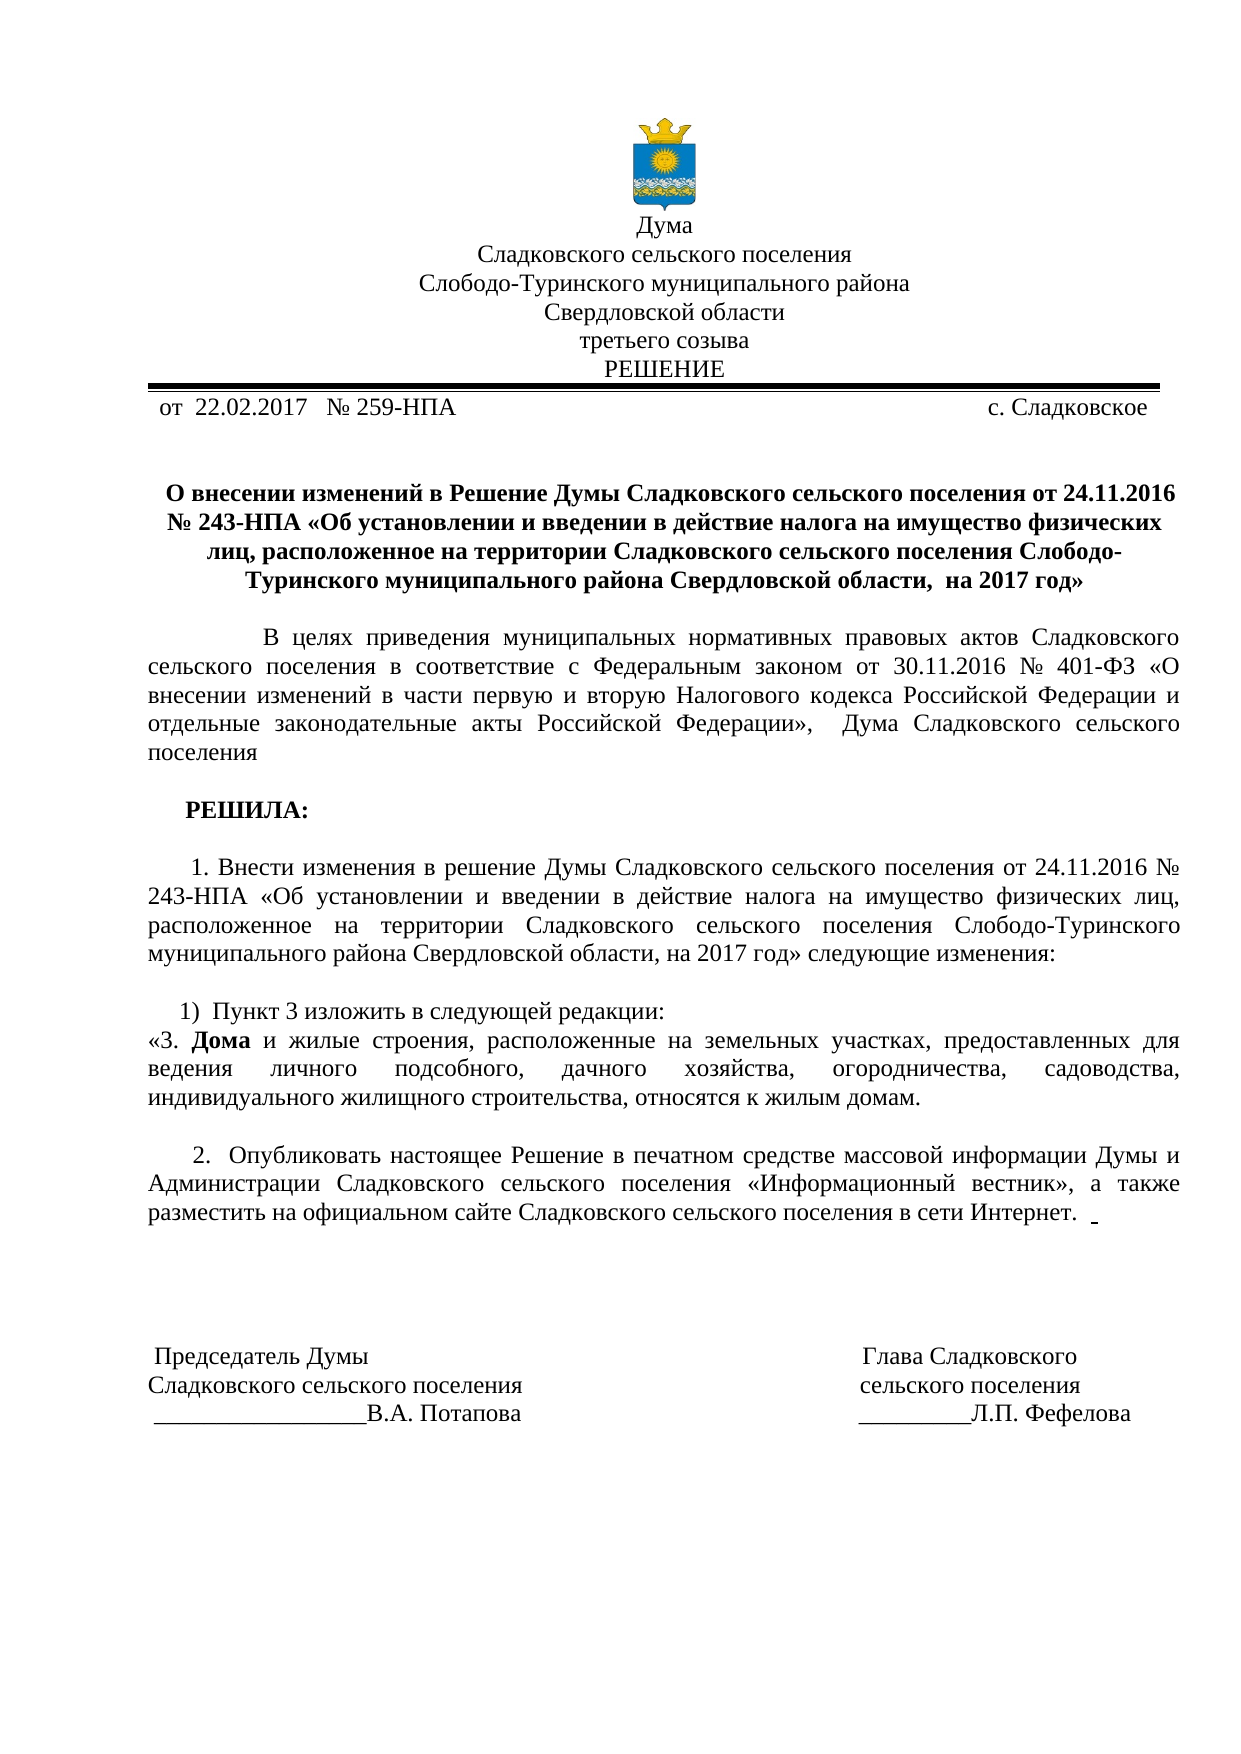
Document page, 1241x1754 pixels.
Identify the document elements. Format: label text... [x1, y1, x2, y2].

text Слободо-Туринского муниципального района [148, 268, 1181, 297]
text РЕШИЛА: [148, 795, 1181, 823]
text 1. Внести изменения в решение Думы Сладковского сельского поселения от 24.11.2016 № 243-НПА «Об установлении и введении в действие налога на имущество физических лиц, расположенное на территории Сладковского сельского поселения Слободо-Туринского муниципального района Свердловской области, на 2017 год» следующие изменения: [148, 852, 1181, 967]
text О внесении изменений в Решение Думы Сладковского сельского поселения от 24.11.2016 № 243-НПА «Об установлении и введении в действие налога на имущество физических лиц, расположенное на территории Сладковского сельского поселения Слободо-Туринского муниципального района Свердловской области, на 2017 год» [148, 478, 1181, 593]
text _________________В.А. Потапова _________Л.П. Фефелова [148, 1398, 1181, 1427]
text Свердловской области [148, 297, 1181, 325]
picture [633, 118, 696, 211]
text В целях приведения муниципальных нормативных правовых актов Сладковского сельского поселения в соответствие с Федеральным законом от 30.11.2016 № 401-ФЗ «О внесении изменений в части первую и вторую Налогового кодекса Российской Федерации и отдельные законодательные акты Российской Федерации», Дума Сладковского сельского поселения [148, 622, 1181, 766]
text Дума [148, 210, 1181, 239]
text третьего созыва [148, 325, 1181, 354]
text Сладковского сельского поселения сельского поселения [148, 1370, 1181, 1398]
text РЕШЕНИЕ [148, 354, 1181, 383]
text 2. Опубликовать настоящее Решение в печатном средстве массовой информации Думы и Администрации Сладковского сельского поселения «Информационный вестник», а также разместить на официальном сайте Сладковского сельского поселения в сети Интернет. [148, 1140, 1181, 1226]
text Председатель Думы Глава Сладковского [148, 1341, 1181, 1370]
text Сладковского сельского поселения [148, 239, 1181, 268]
text «3. Дома и жилые строения, расположенные на земельных участках, предоставленных для ведения личного подсобного, дачного хозяйства, огородничества, садоводства, индивидуального жилищного строительства, относятся к жилым домам. [148, 1025, 1181, 1111]
table_header от 22.02.2017 № 259-НПА с. Сладковское [148, 392, 1160, 421]
text 1) Пункт 3 изложить в следующей редакции: [148, 996, 1181, 1025]
